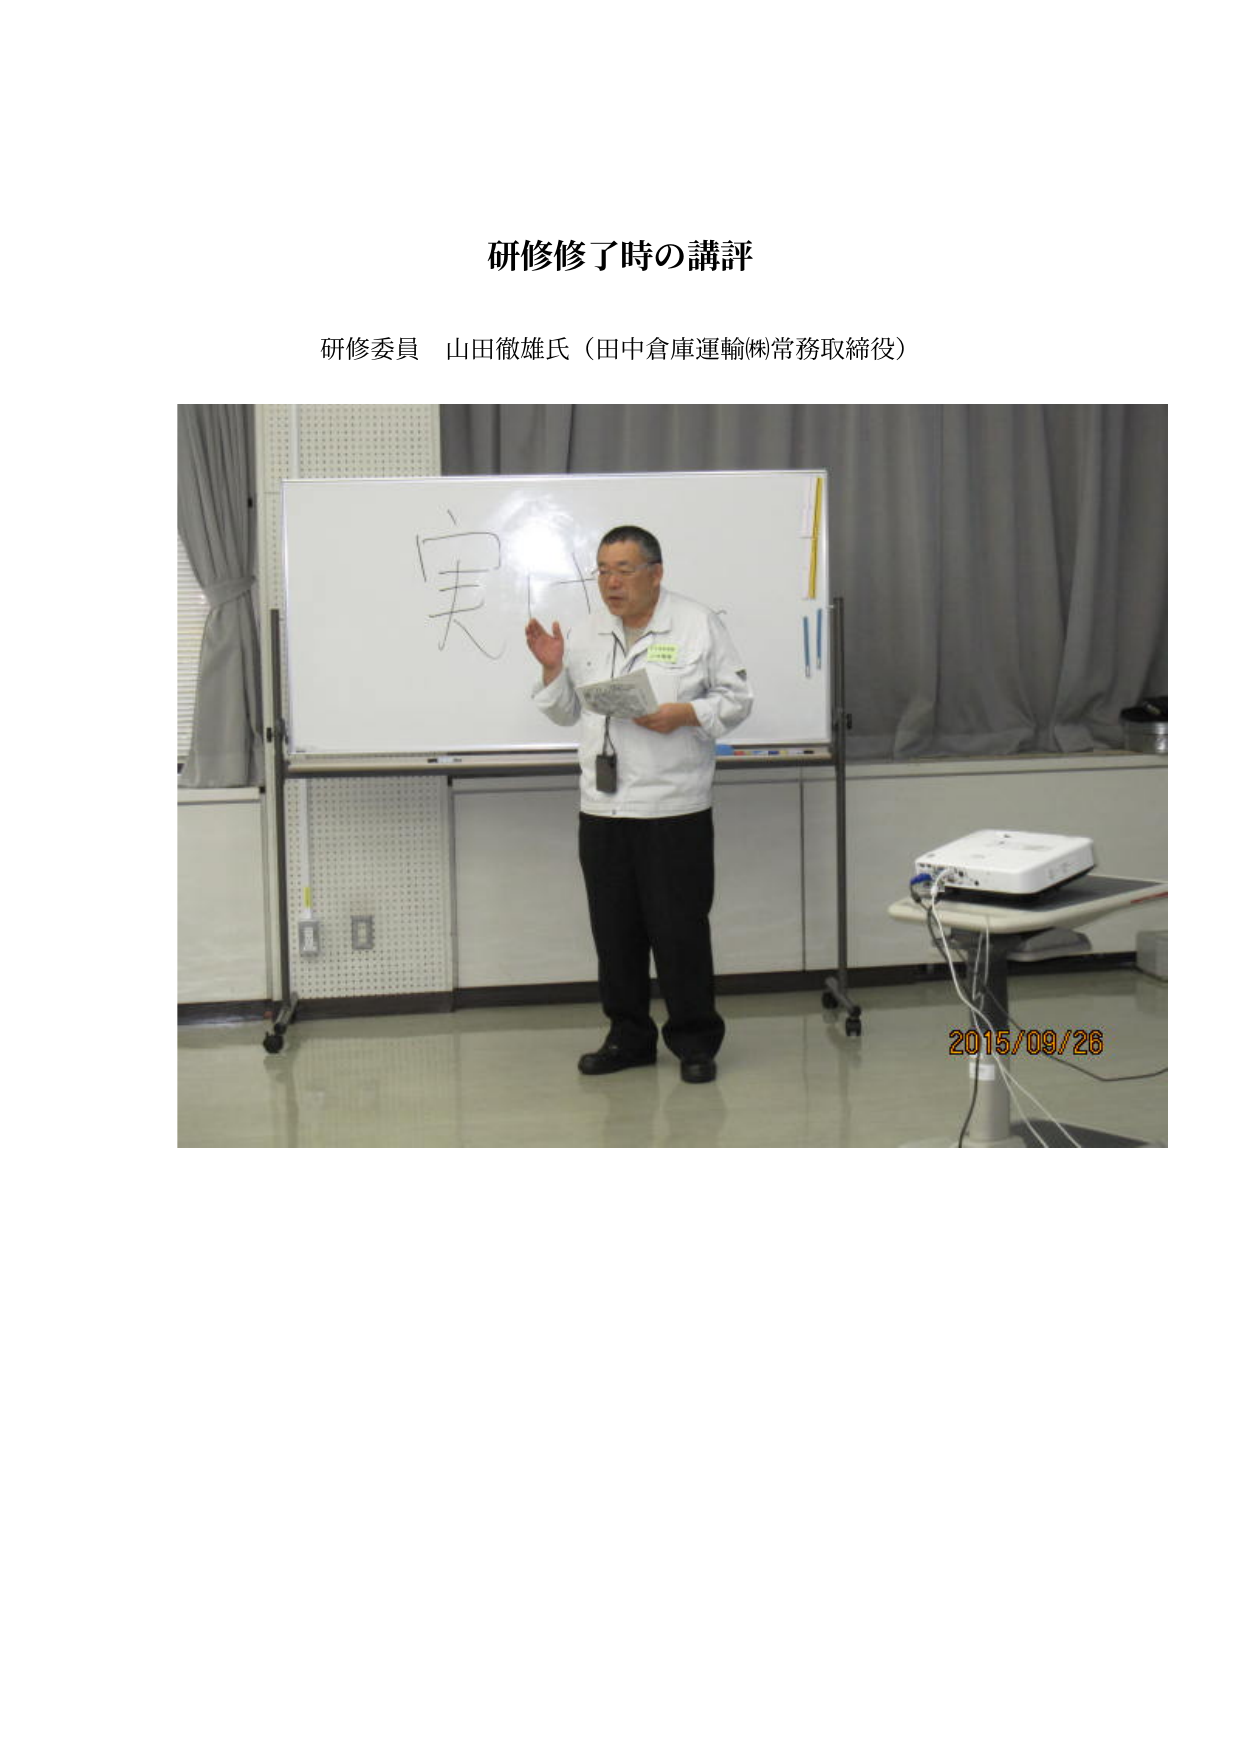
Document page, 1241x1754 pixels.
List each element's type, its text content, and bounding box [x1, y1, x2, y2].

picture [177, 404, 1168, 1148]
text 研修委員 山田徹雄氏（田中倉庫運輸㈱常務取締役） [177, 329, 1063, 367]
text 研修修了時の講評 [177, 217, 1063, 292]
